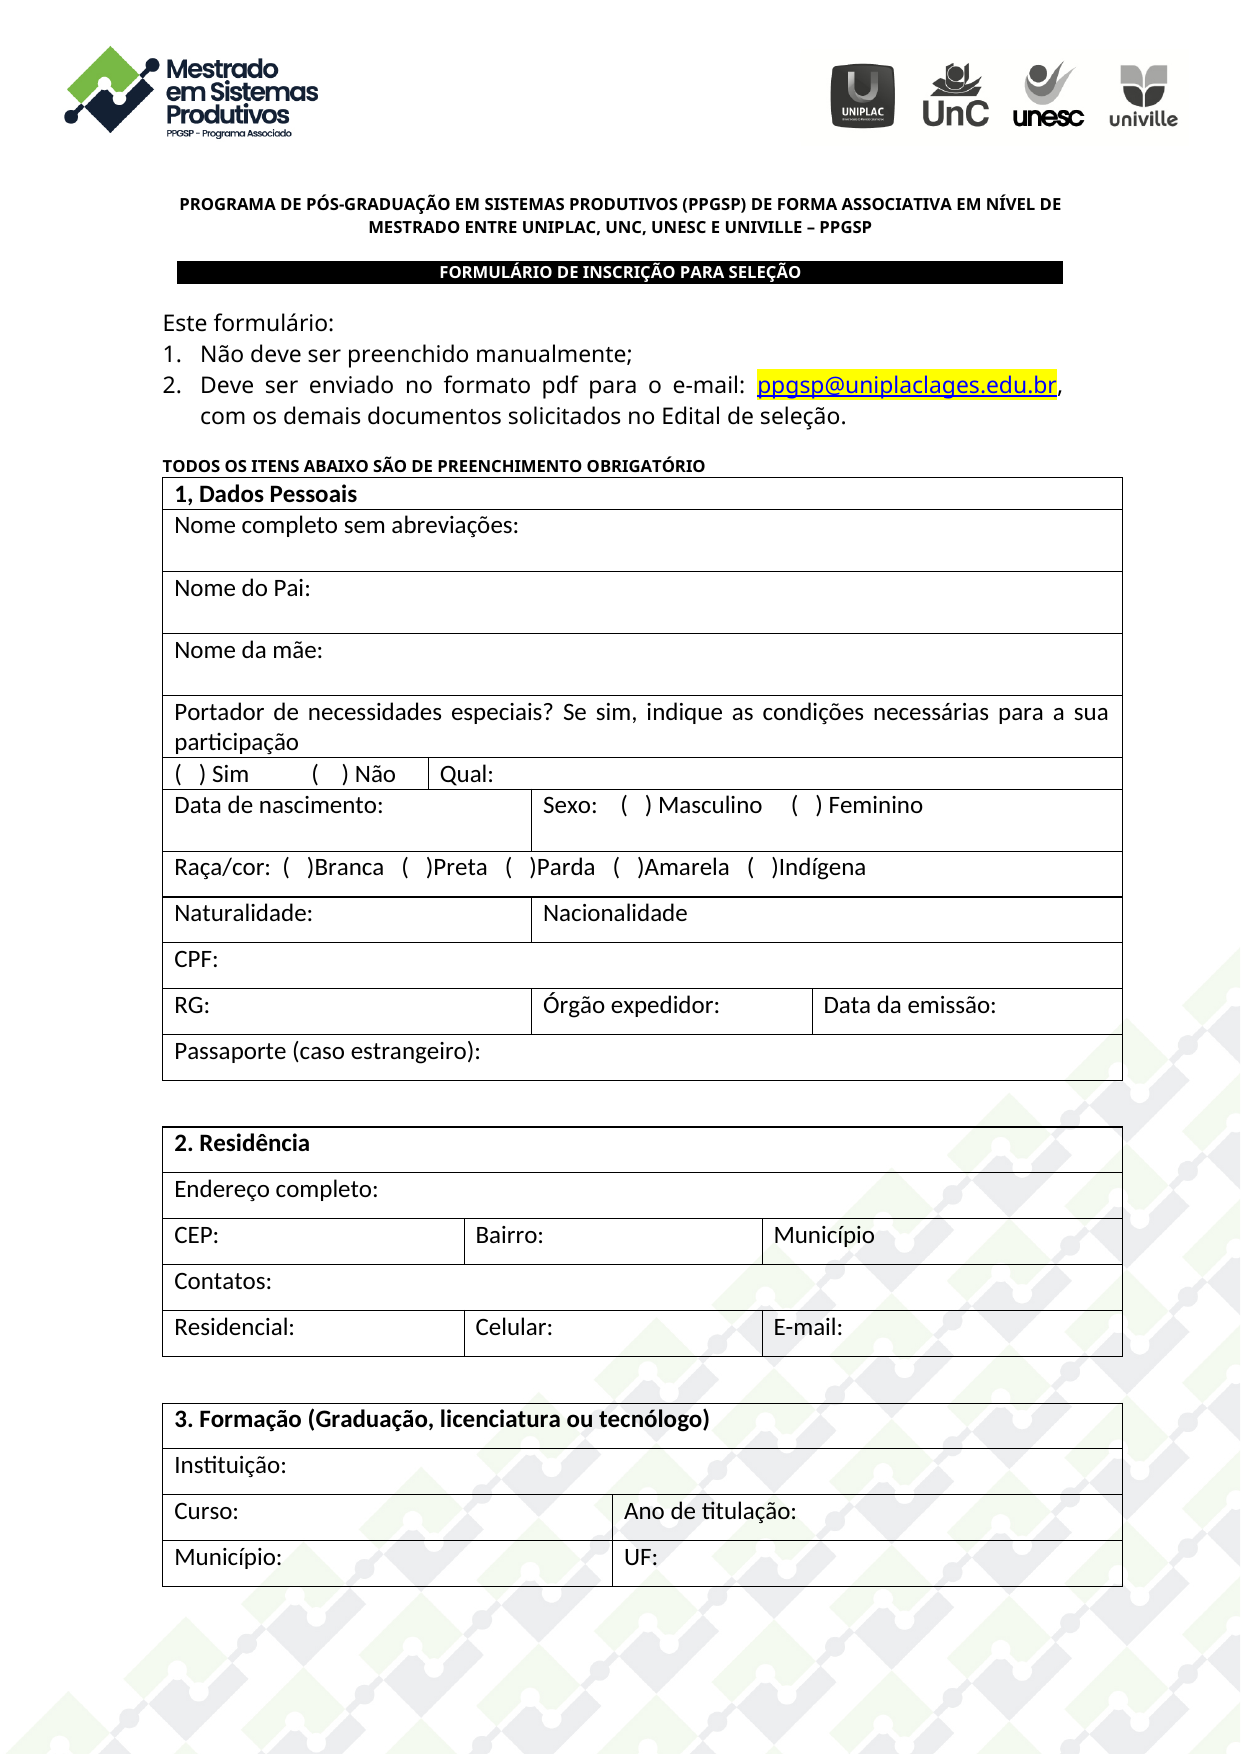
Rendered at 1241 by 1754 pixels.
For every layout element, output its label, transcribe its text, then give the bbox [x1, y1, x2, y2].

text TODOS OS ITENS ABAIXO SÃO DE PREENCHIMENTO OBRIGATÓRIO [162, 454, 1063, 477]
table_cell CPF: [163, 943, 1122, 988]
table_cell Instituição: [163, 1449, 1122, 1494]
table_cell Nome completo sem abreviações: [163, 510, 1122, 571]
table_cell Celular: [465, 1311, 762, 1356]
table_cell Sexo: ( ) Masculino ( ) Feminino [532, 790, 1122, 851]
table_cell Passaporte (caso estrangeiro): [163, 1035, 1122, 1080]
table_cell Município [763, 1219, 1122, 1264]
table_cell Nacionalidade [532, 898, 1122, 942]
table_cell Data da emissão: [813, 989, 1122, 1034]
table_header 1, Dados Pessoais [163, 478, 1122, 508]
table_cell Qual: [429, 758, 1122, 788]
table_cell Endereço completo: [163, 1173, 1122, 1218]
table_cell Residencial: [163, 1311, 464, 1356]
text PROGRAMA DE PÓS-GRADUAÇÃO EM SISTEMAS PRODUTIVOS (PPGSP) DE FORMA ASSOCIATIVA EM NÍVEL DE MESTRADO ENTRE UNIPLAC, UNC, UNESC E UNIVILLE – PPGSP [177, 193, 1063, 238]
table_cell Contatos: [163, 1265, 1122, 1310]
table_cell RG: [163, 989, 531, 1034]
table_header 2. Residência [163, 1128, 1122, 1172]
table_cell ( ) Sim ( ) Não [163, 758, 428, 788]
table_cell Portador de necessidades especiais? Se sim, indique as condições necessárias para a sua participação [163, 696, 1122, 757]
text Este formulário: [162, 307, 1063, 338]
text FORMULÁRIO DE INSCRIÇÃO PARA SELEÇÃO [177, 261, 1063, 284]
table_cell Bairro: [465, 1219, 762, 1264]
table_cell Curso: [163, 1495, 612, 1540]
table_cell Município: [163, 1541, 612, 1586]
table_cell Órgão expedidor: [532, 989, 812, 1034]
table_cell E-mail: [763, 1311, 1122, 1356]
table_cell Naturalidade: [163, 898, 531, 942]
list Não deve ser preenchido manualmente; [162, 338, 1063, 369]
table_header 3. Formação (Graduação, licenciatura ou tecnólogo) [163, 1404, 1122, 1448]
table_cell UF: [613, 1541, 1122, 1586]
table_cell Nome da mãe: [163, 634, 1122, 695]
list Deve ser enviado no formato pdf para o e-mail: ppgsp@uniplaclages.edu.br, com os demais documentos solicitados no Edital de seleção. [162, 369, 1063, 432]
table_cell Nome do Pai: [163, 572, 1122, 633]
table_cell Raça/cor: ( )Branca ( )Preta ( )Parda ( )Amarela ( )Indígena [163, 852, 1122, 896]
table_cell Data de nascimento: [163, 790, 531, 851]
table_cell Ano de titulação: [613, 1495, 1122, 1540]
picture [2, 0, 1241, 1754]
table_cell CEP: [163, 1219, 464, 1264]
